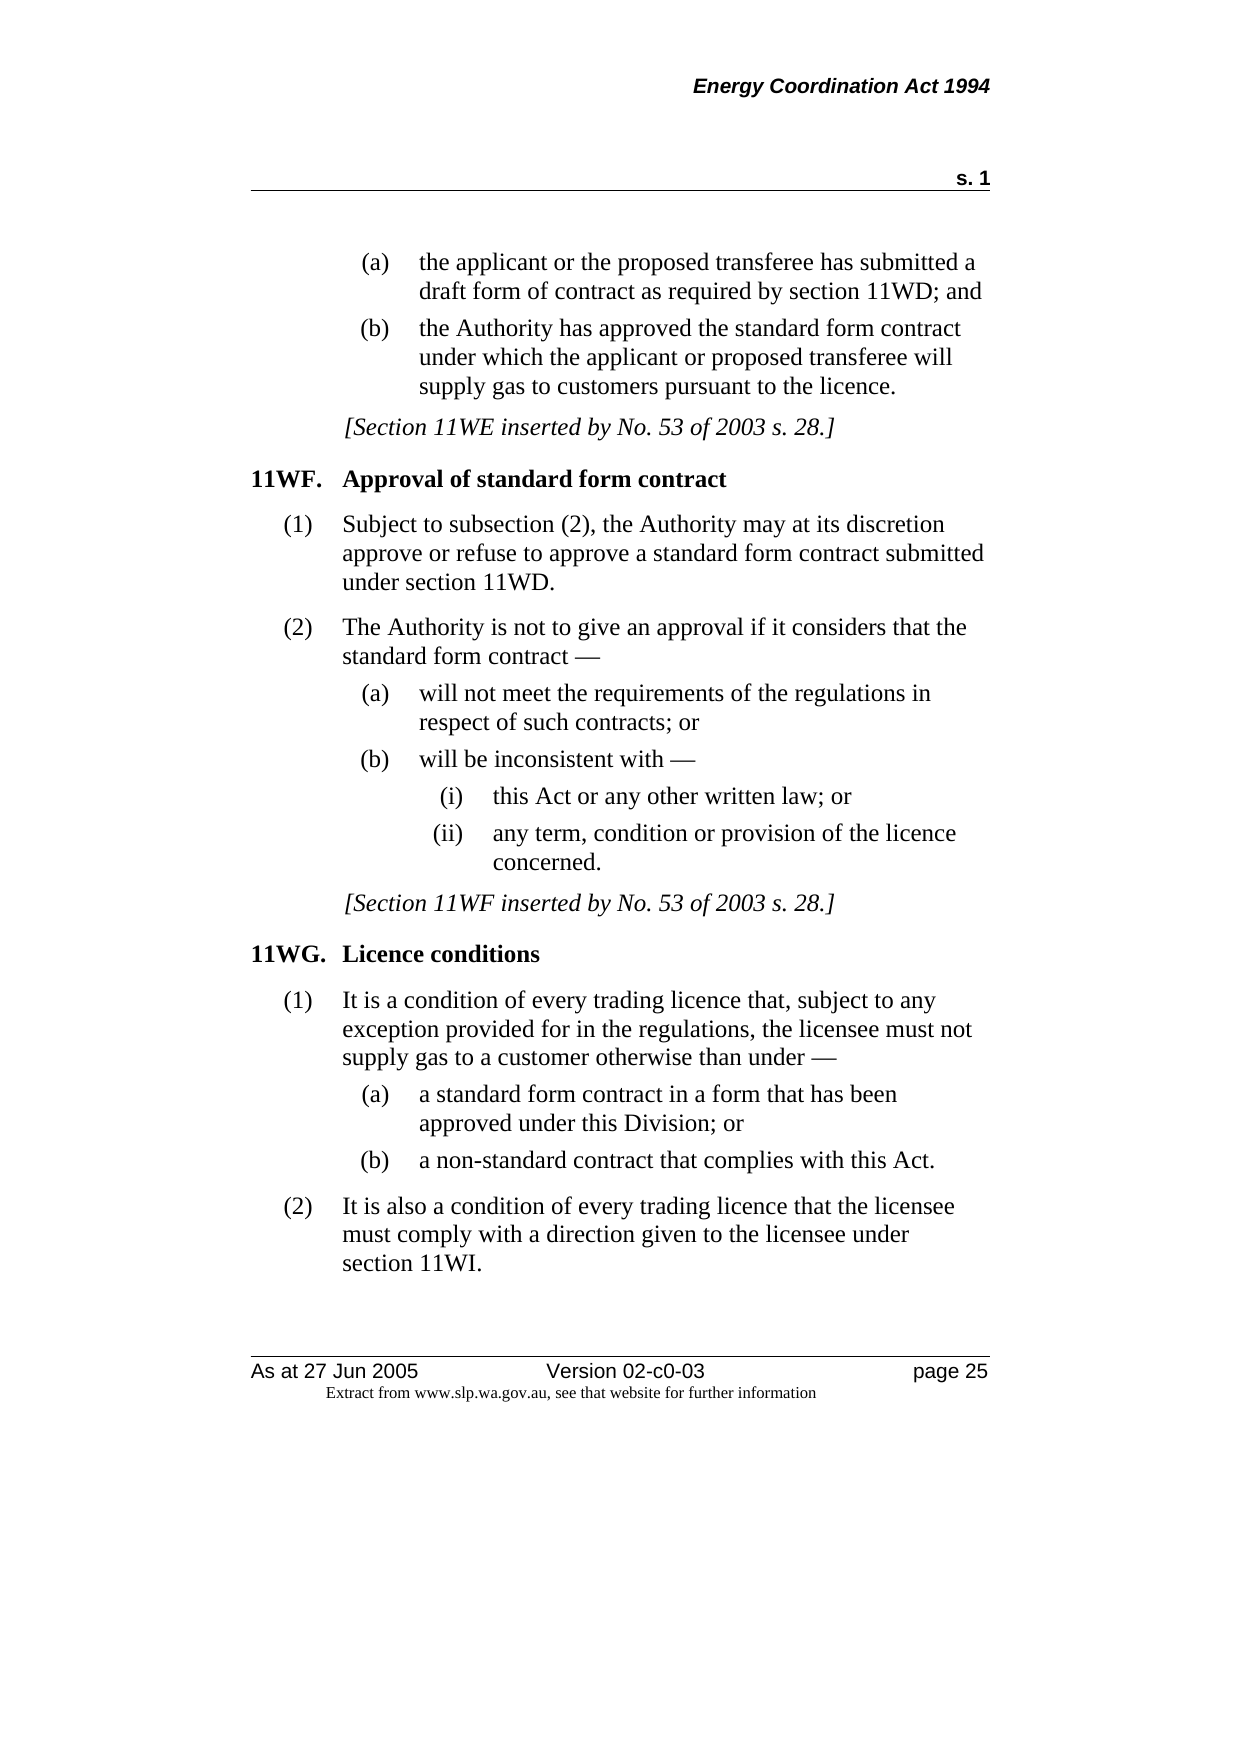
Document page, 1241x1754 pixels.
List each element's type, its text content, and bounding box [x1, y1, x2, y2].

text (b) will be inconsistent with — [251, 744, 990, 772]
text [Section 11WF inserted by No. 53 of 2003 s. 28.] [251, 888, 990, 917]
text (a) will not meet the requirements of the regulations in respect of such contracts; or [251, 678, 990, 735]
text (b) a non-standard contract that complies with this Act. [251, 1145, 990, 1174]
subtitle 11WF. Approval of standard form contract [251, 464, 990, 492]
text [Section 11WE inserted by No. 53 of 2003 s. 28.] [251, 412, 990, 441]
text (ii) any term, condition or provision of the licence concerned. [251, 818, 990, 875]
text (1) Subject to subsection (2), the Authority may at its discretion approve or refuse to approve a standard form contract submitted under section 11WD. [251, 509, 990, 595]
text (2) The Authority is not to give an approval if it considers that the standard form contract — [251, 612, 990, 669]
text (1) It is a condition of every trading licence that, subject to any exception provided for in the regulations, the licensee must not supply gas to a customer otherwise than under — [251, 985, 990, 1071]
text (i) this Act or any other written law; or [251, 781, 990, 809]
text (2) It is also a condition of every trading licence that the licensee must comply with a direction given to the licensee under section 11WI. [251, 1191, 990, 1277]
text (b) the Authority has approved the standard form contract under which the applicant or proposed transferee will supply gas to customers pursuant to the licence. [251, 313, 990, 399]
subtitle 11WG. Licence conditions [251, 939, 990, 968]
text (a) a standard form contract in a form that has been approved under this Division; or [251, 1079, 990, 1137]
text (a) the applicant or the proposed transferee has submitted a draft form of contract as required by section 11WD; and [251, 247, 990, 305]
